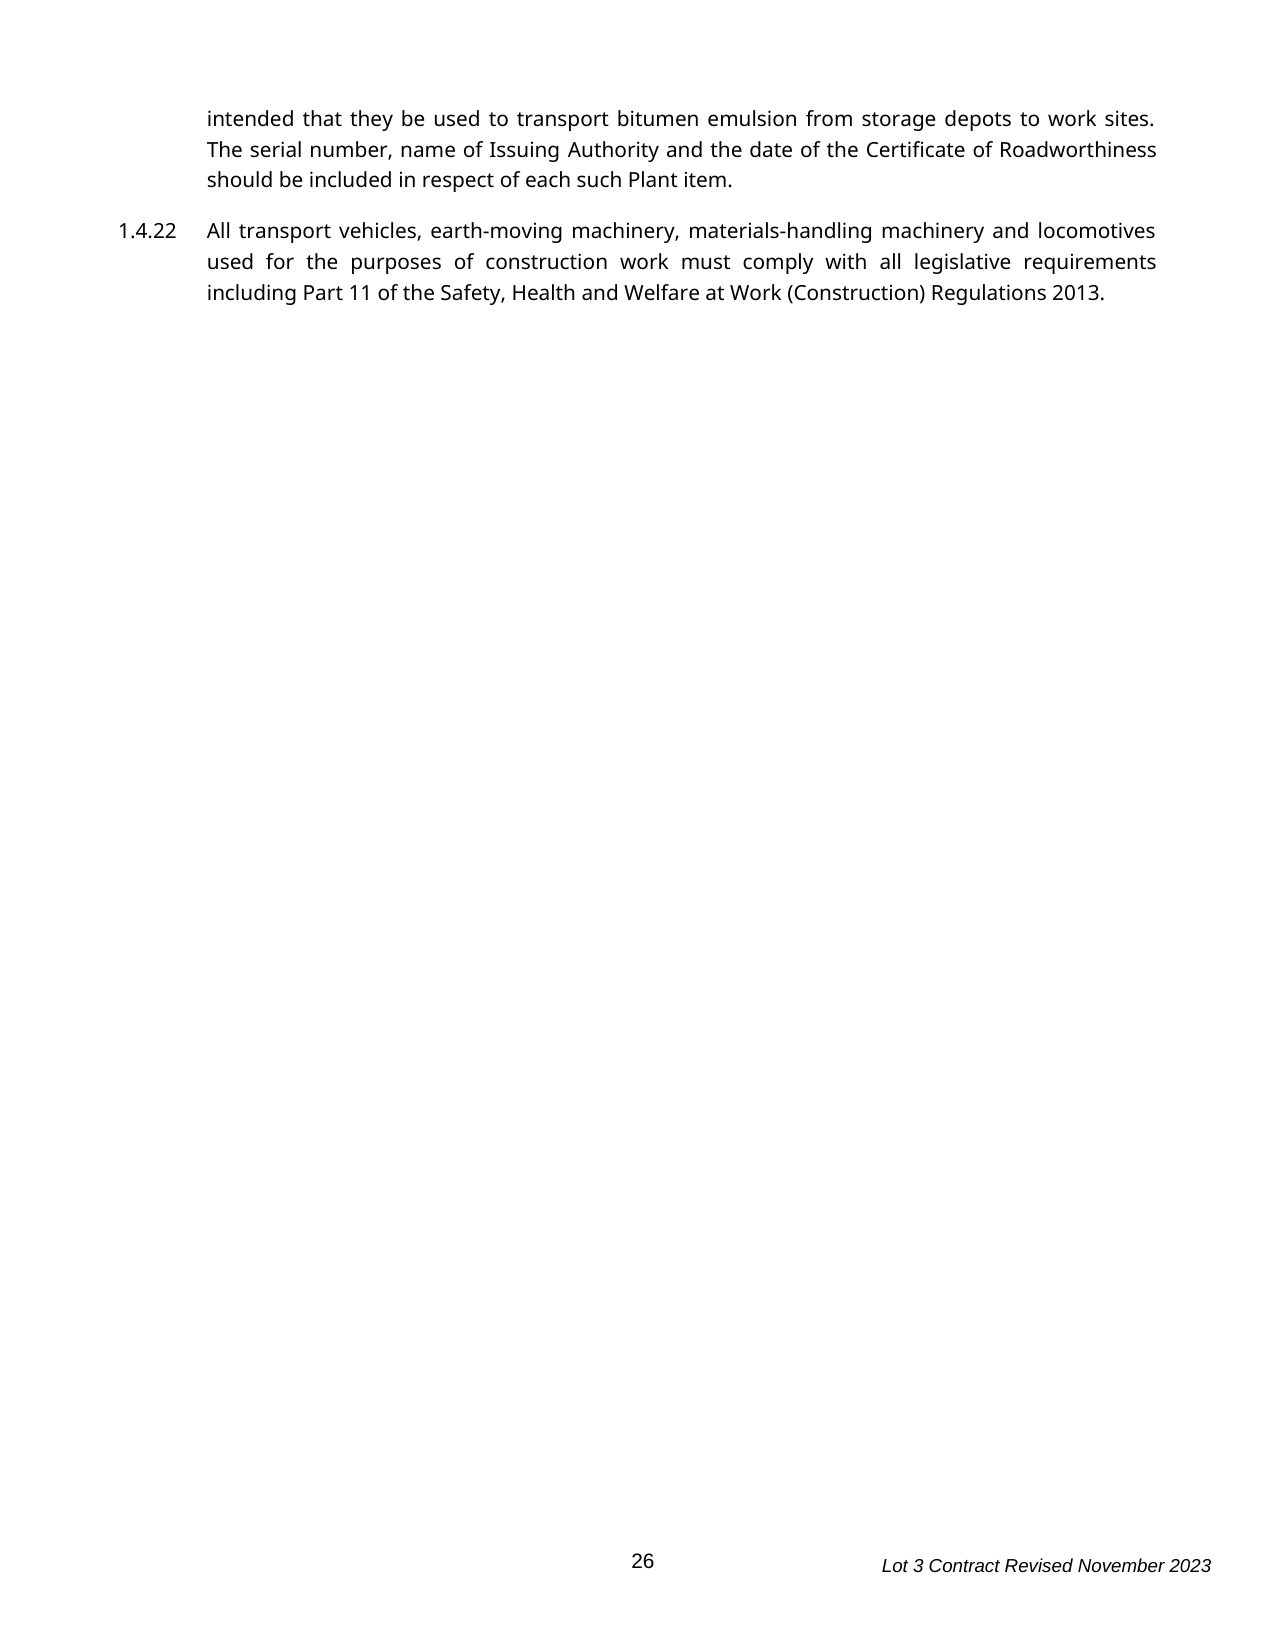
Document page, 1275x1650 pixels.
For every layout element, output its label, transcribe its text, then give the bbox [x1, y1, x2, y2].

list All transport vehicles, earth-moving machinery, materials-handling machinery and locomotives used for the purposes of construction work must comply with all legislative requirements including Part 11 of the Safety, Health and Welfare at Work (Construction) Regulations 2013. [118, 217, 1157, 306]
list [118, 104, 1157, 194]
